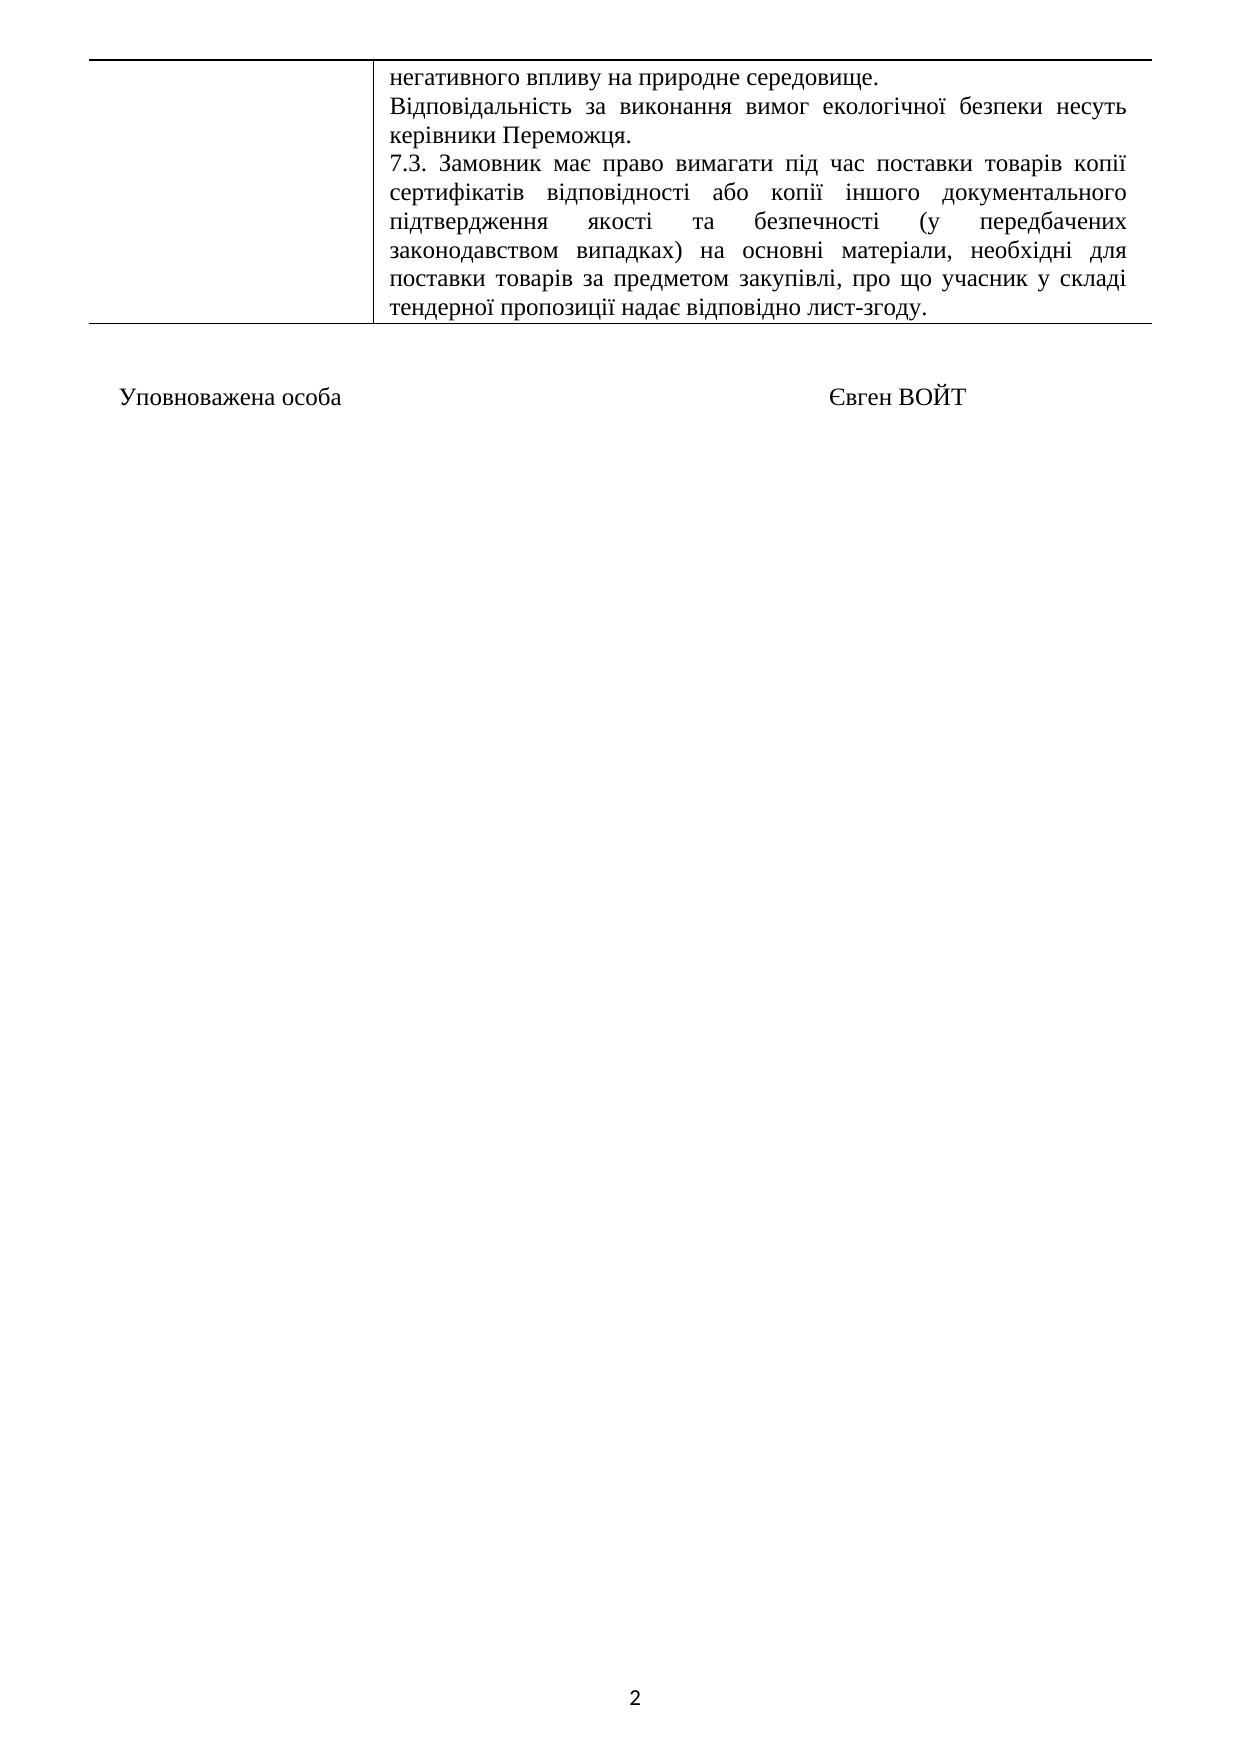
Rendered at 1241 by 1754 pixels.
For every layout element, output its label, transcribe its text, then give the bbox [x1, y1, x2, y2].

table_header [89, 61, 373, 322]
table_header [374, 61, 1152, 322]
text Уповноважена особа Євген ВОЙТ [89, 382, 1181, 410]
